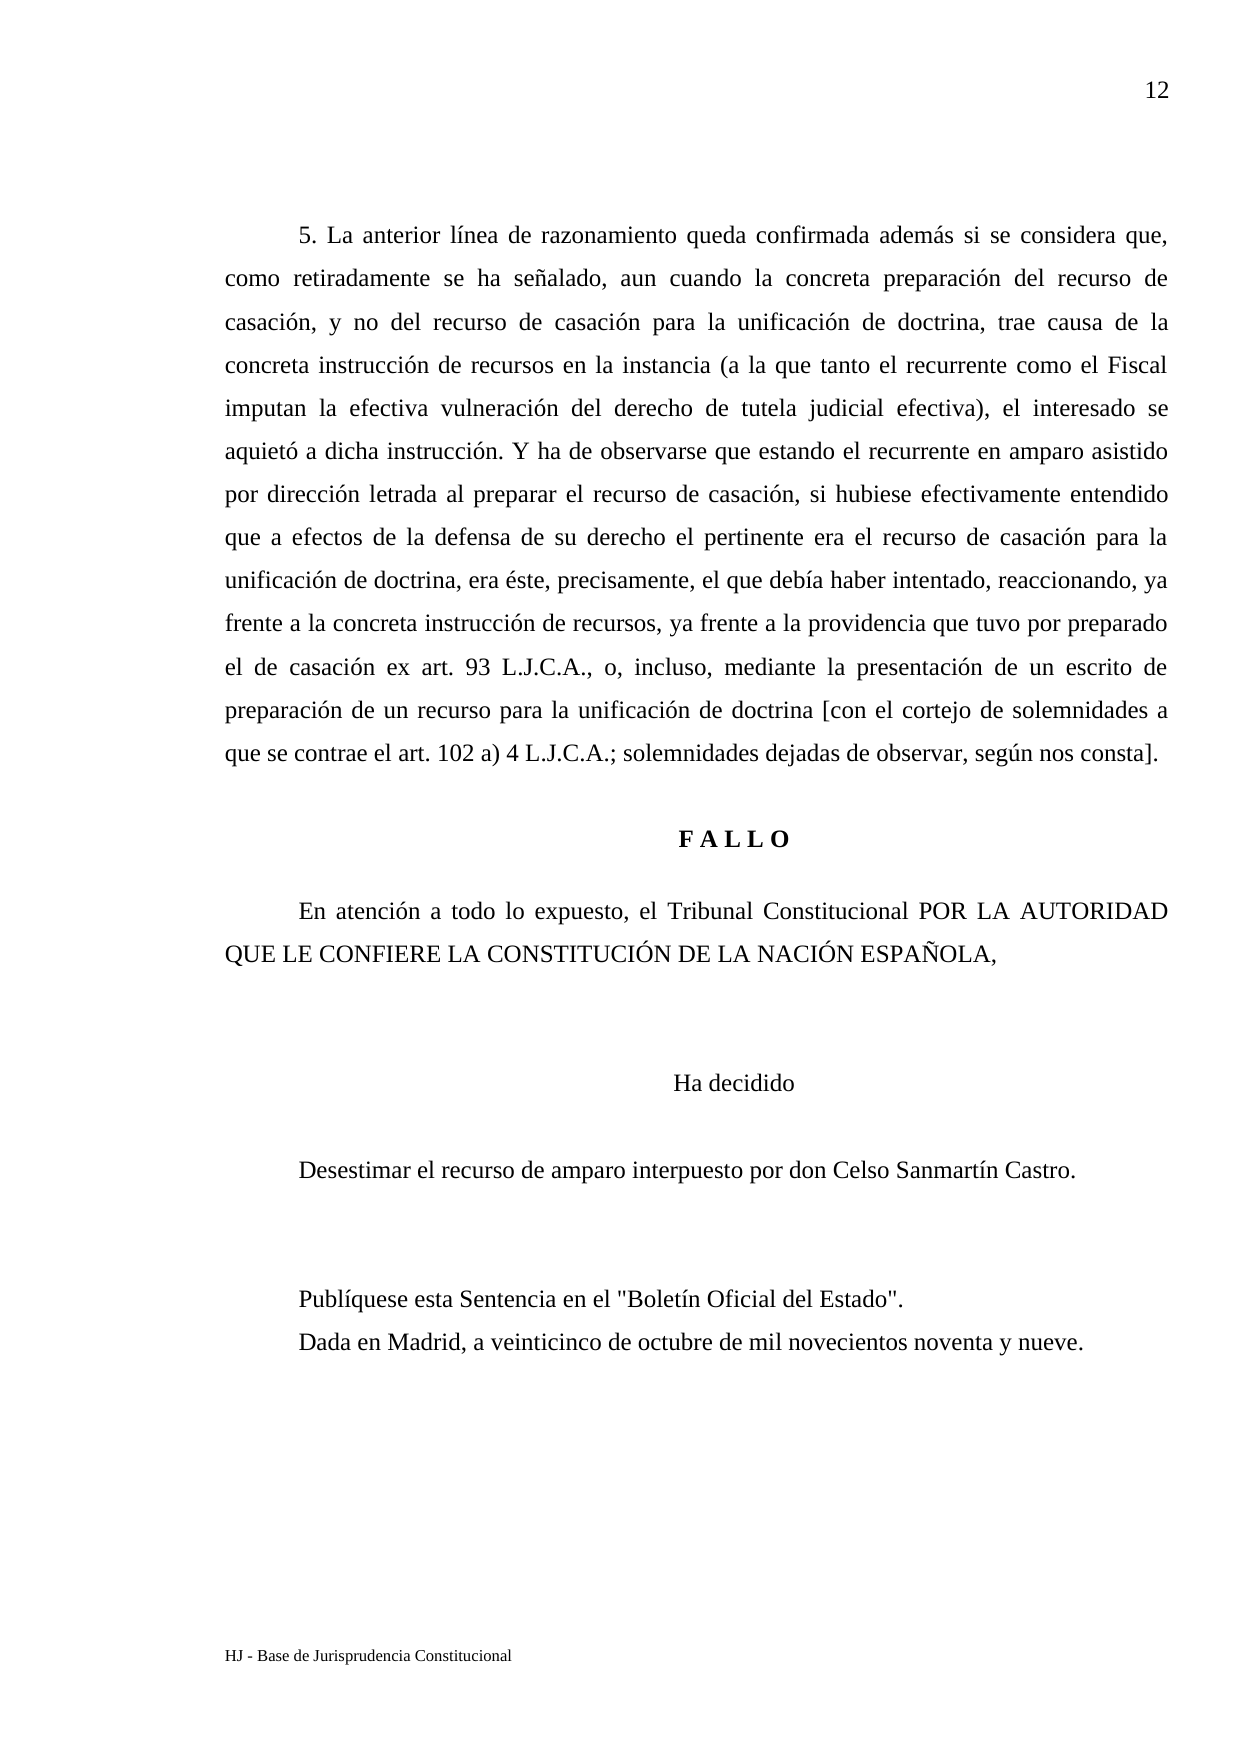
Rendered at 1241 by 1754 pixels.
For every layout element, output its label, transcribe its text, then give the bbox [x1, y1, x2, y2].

text Dada en Madrid, a veinticinco de octubre de mil novecientos noventa y nueve. [224, 1327, 1169, 1356]
text 5. La anterior línea de razonamiento queda confirmada además si se considera que, como retiradamente se ha señalado, aun cuando la concreta preparación del recurso de casación, y no del recurso de casación para la unificación de doctrina, trae causa de la concreta instrucción de recursos en la instancia (a la que tanto el recurrente como el Fiscal imputan la efectiva vulneración del derecho de tutela judicial efectiva), el interesado se aquietó a dicha instrucción. Y ha de observarse que estando el recurrente en amparo asistido por dirección letrada al preparar el recurso de casación, si hubiese efectivamente entendido que a efectos de la defensa de su derecho el pertinente era el recurso de casación para la unificación de doctrina, era éste, precisamente, el que debía haber intentado, reaccionando, ya frente a la concreta instrucción de recursos, ya frente a la providencia que tuvo por preparado el de casación ex art. 93 L.J.C.A., o, incluso, mediante la presentación de un escrito de preparación de un recurso para la unificación de doctrina [con el cortejo de solemnidades a que se contrae el art. 102 a) 4 L.J.C.A.; solemnidades dejadas de observar, según nos consta]. [224, 220, 1169, 767]
text En atención a todo lo expuesto, el Tribunal Constitucional POR LA AUTORIDAD QUE LE CONFIERE LA CONSTITUCIÓN DE LA NACIÓN ESPAÑOLA, [224, 896, 1169, 968]
text Ha decidido [224, 1068, 1169, 1097]
subtitle F A L L O [224, 824, 1169, 853]
text Desestimar el recurso de amparo interpuesto por don Celso Sanmartín Castro. [224, 1155, 1169, 1183]
text Publíquese esta Sentencia en el "Boletín Oficial del Estado". [224, 1284, 1169, 1313]
